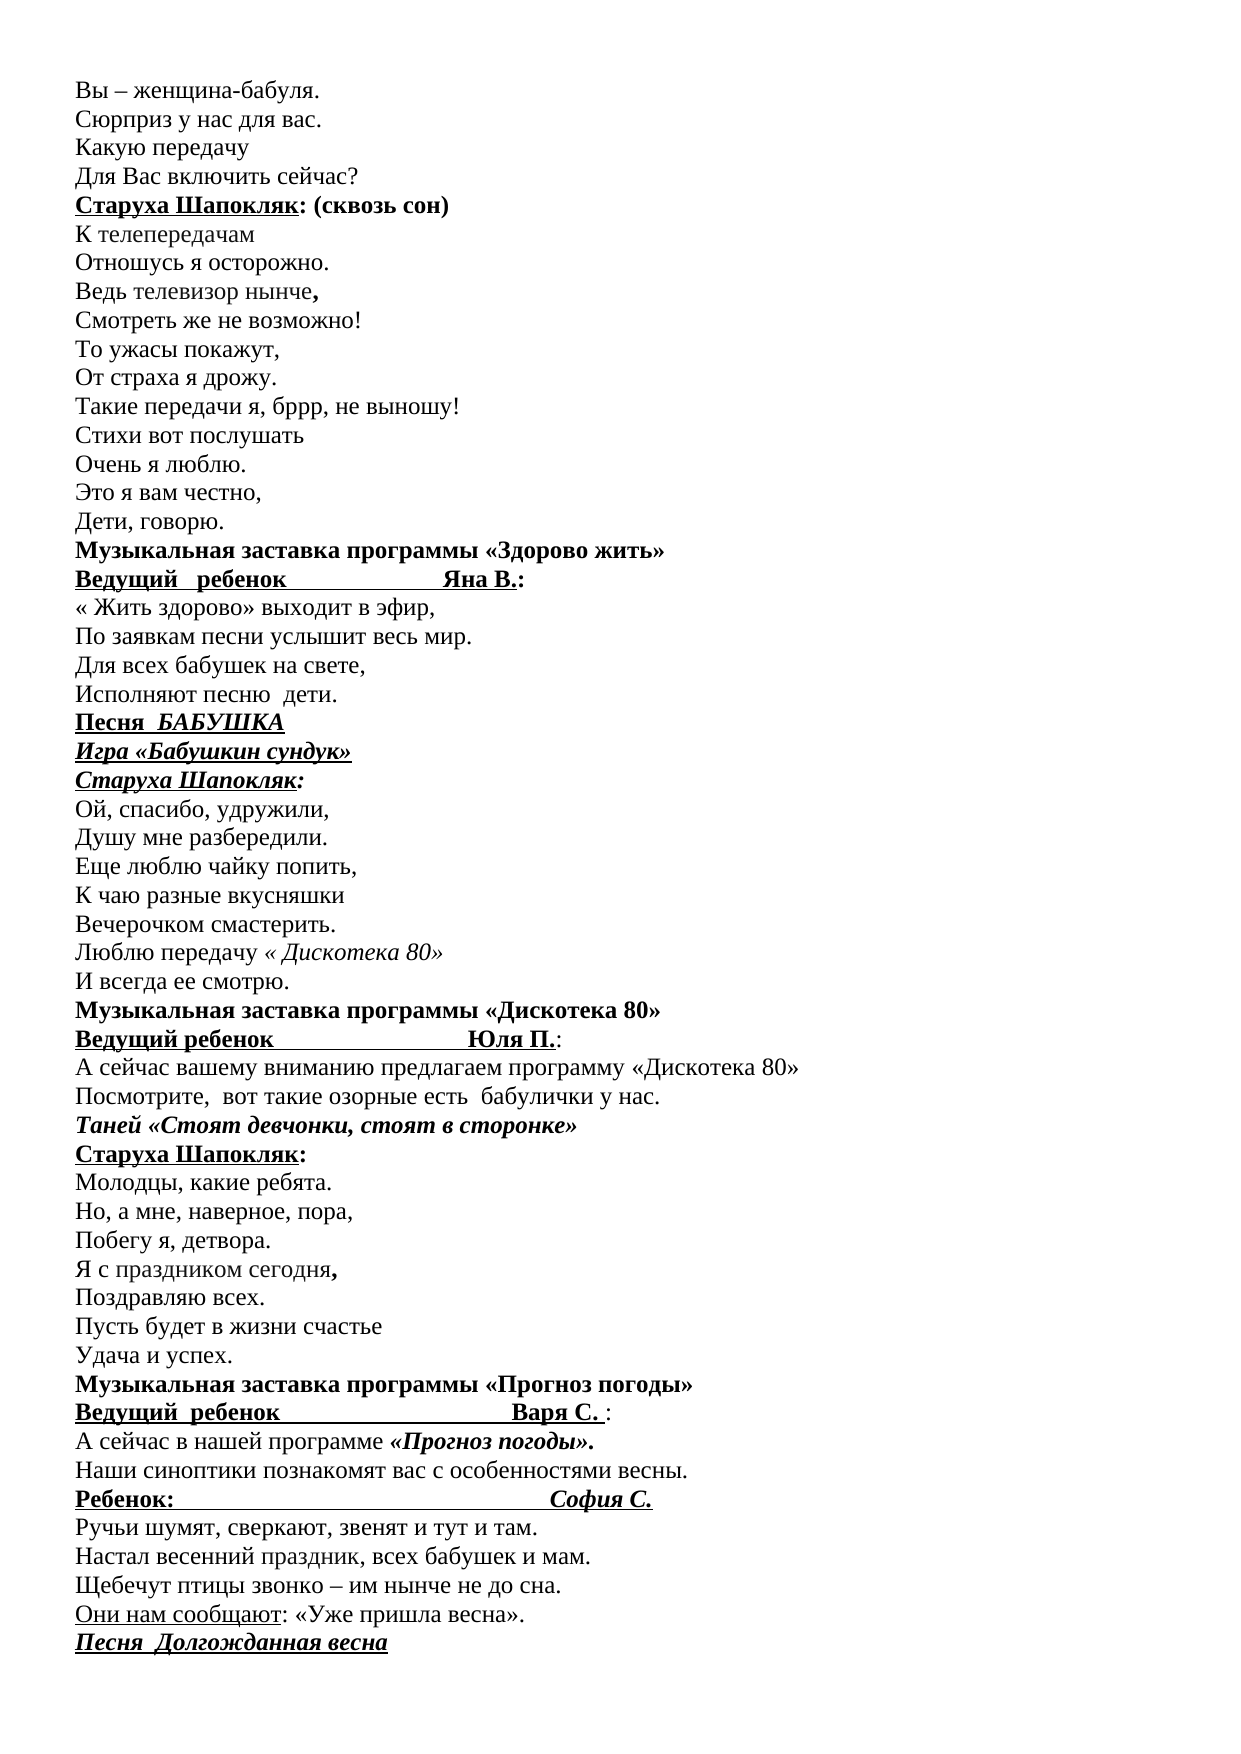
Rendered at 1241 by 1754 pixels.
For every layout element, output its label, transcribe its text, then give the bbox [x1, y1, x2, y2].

text Отношусь я осторожно. [75, 247, 1165, 276]
text Музыкальная заставка программы «Прогноз погоды» [75, 1369, 1165, 1397]
text По заявкам песни услышит весь мир. [75, 621, 1165, 650]
text Удача и успех. [75, 1340, 1165, 1369]
text Ой, спасибо, удружили, [75, 794, 1165, 822]
text Побегу я, детвора. [75, 1225, 1165, 1254]
text Игра «Бабушкин сундук» [75, 736, 1165, 765]
text Ребенок: София С. [75, 1484, 1165, 1512]
text Старуха Шапокляк: [75, 765, 1165, 794]
text К телепередачам [75, 219, 1165, 247]
text Посмотрите, вот такие озорные есть бабулички у нас. [75, 1081, 1165, 1110]
text Поздравляю всех. [75, 1282, 1165, 1311]
text Ведущий ребенок Яна В.: [75, 564, 1165, 592]
text Ведущий ребенок Варя С. : [75, 1397, 1165, 1426]
text Такие передачи я, бррр, не выношу! [75, 391, 1165, 420]
text Щебечут птицы звонко – им нынче не до сна. [75, 1570, 1165, 1599]
text То ужасы покажут, [75, 334, 1165, 362]
text Они нам сообщают: «Уже пришла весна». [75, 1599, 1165, 1627]
text Пусть будет в жизни счастье [75, 1311, 1165, 1340]
text Ручьи шумят, сверкают, звенят и тут и там. [75, 1512, 1165, 1541]
text Я с праздником сегодня, [75, 1254, 1165, 1282]
text А сейчас в нашей программе «Прогноз погоды». [75, 1426, 1165, 1455]
text Но, а мне, наверное, пора, [75, 1196, 1165, 1225]
text Песня Долгожданная весна [75, 1627, 1165, 1656]
text Молодцы, какие ребята. [75, 1167, 1165, 1196]
text А сейчас вашему вниманию предлагаем программу «Дискотека 80» [75, 1052, 1165, 1081]
text Вечерочком смастерить. [75, 909, 1165, 937]
text Настал весенний праздник, всех бабушек и мам. [75, 1541, 1165, 1570]
text Ведущий ребенок Юля П.: [75, 1024, 1165, 1052]
text Песня БАБУШКА [75, 707, 1165, 736]
text Душу мне разбередили. [75, 822, 1165, 851]
text Дети, говорю. [75, 506, 1165, 535]
text Ведь телевизор нынче, [75, 276, 1165, 305]
text Музыкальная заставка программы «Дискотека 80» [75, 995, 1165, 1024]
text Сюрприз у нас для вас. [75, 104, 1165, 132]
text Люблю передачу « Дискотека 80» [75, 937, 1165, 966]
text Наши синоптики познакомят вас с особенностями весны. [75, 1455, 1165, 1484]
text Стихи вот послушать [75, 420, 1165, 449]
text Старуха Шапокляк: [75, 1139, 1165, 1167]
text Еще люблю чайку попить, [75, 851, 1165, 880]
text Очень я люблю. [75, 449, 1165, 477]
text Для всех бабушек на свете, [75, 650, 1165, 679]
text Исполняют песню дети. [75, 679, 1165, 707]
text Для Вас включить сейчас? [75, 161, 1165, 190]
text Музыкальная заставка программы «Здорово жить» [75, 535, 1165, 564]
text И всегда ее смотрю. [75, 966, 1165, 995]
text К чаю разные вкусняшки [75, 880, 1165, 909]
text От страха я дрожу. [75, 362, 1165, 391]
text « Жить здорово» выходит в эфир, [75, 592, 1165, 621]
text Это я вам честно, [75, 477, 1165, 506]
text Смотреть же не возможно! [75, 305, 1165, 334]
text Старуха Шапокляк: (сквозь сон) [75, 190, 1165, 219]
text Таней «Стоят девчонки, стоят в сторонке» [75, 1110, 1165, 1139]
text Какую передачу [75, 132, 1165, 161]
text Вы – женщина-бабуля. [75, 75, 1165, 104]
